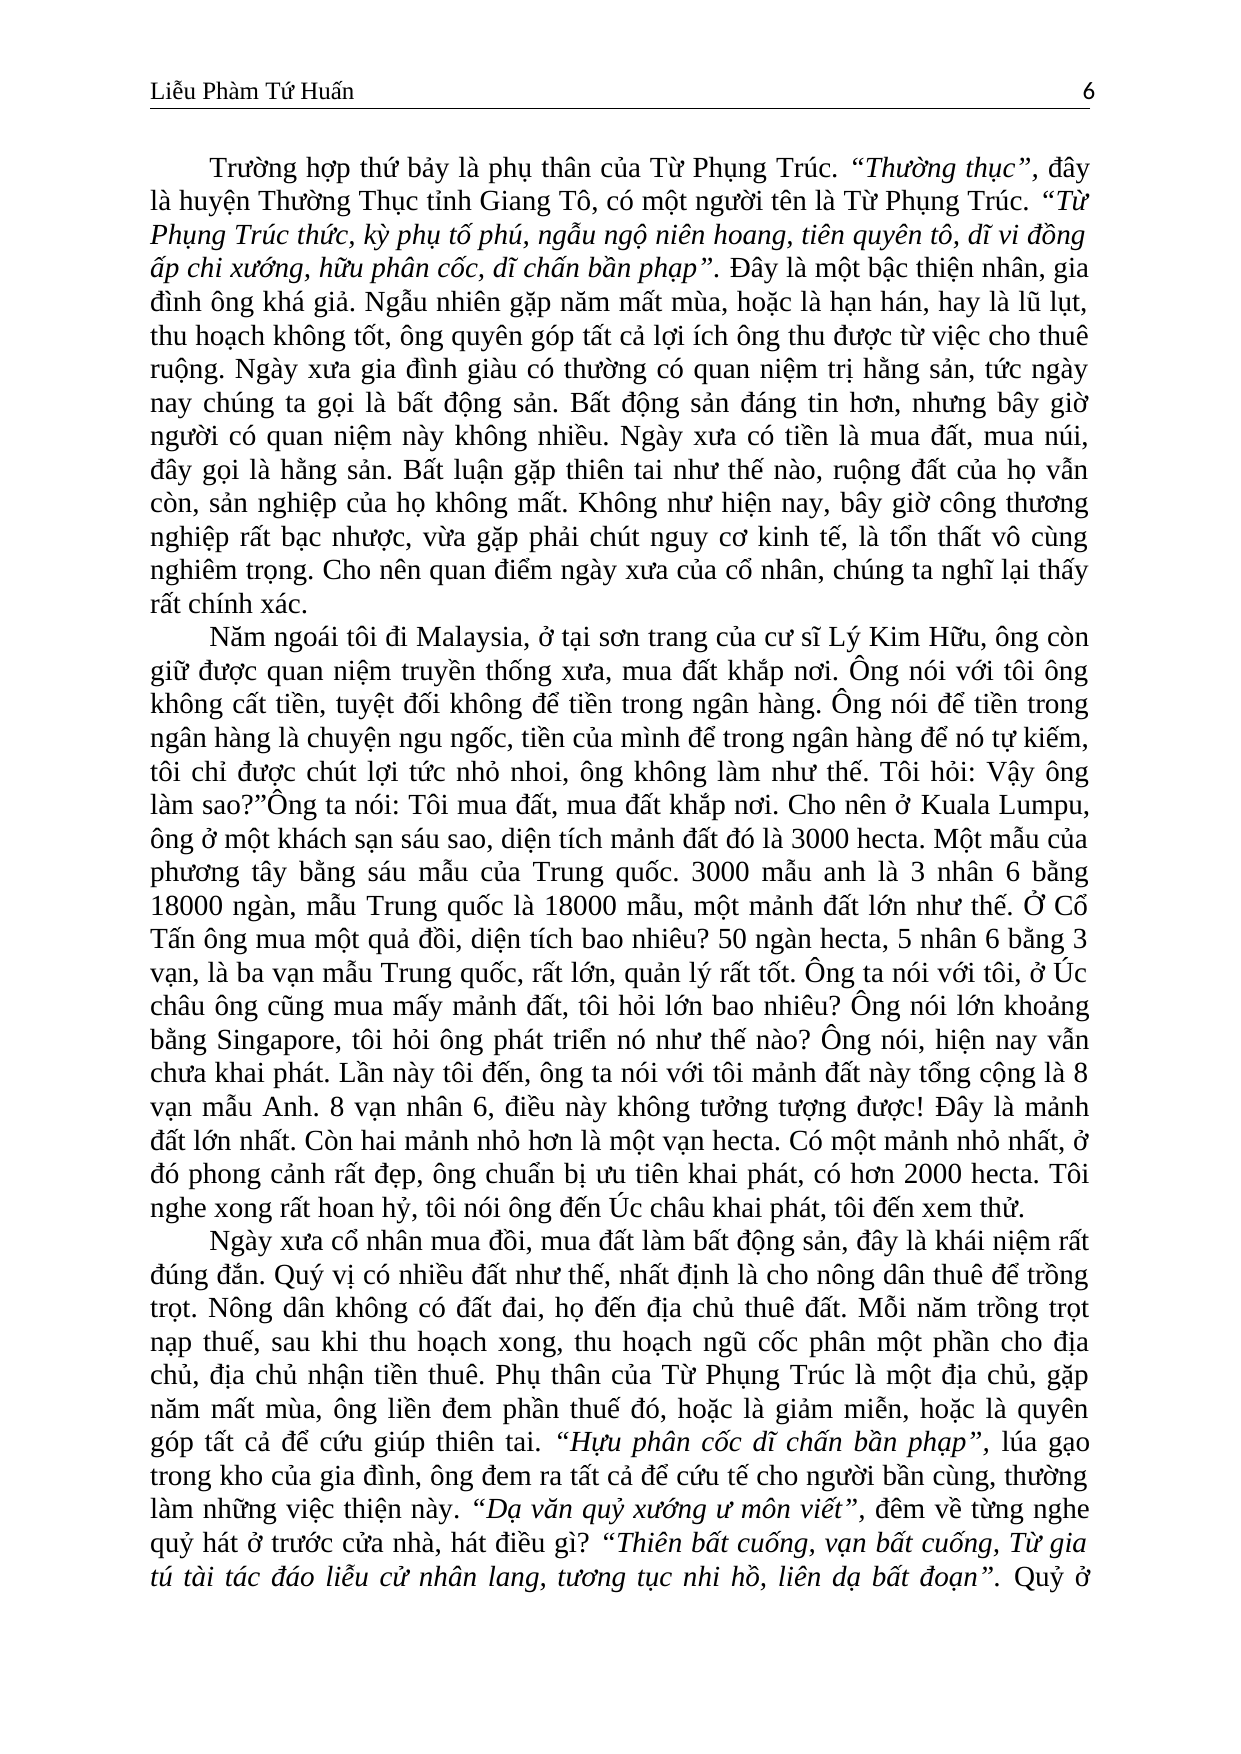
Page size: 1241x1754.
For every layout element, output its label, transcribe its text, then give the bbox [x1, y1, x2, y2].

text Năm ngoái tôi đi Malaysia, ở tại sơn trang của cư sĩ Lý Kim Hữu, ông còn giữ được quan niệm truyền thống xưa, mua đất khắp nơi. Ông nói với tôi ông không cất tiền, tuyệt đối không để tiền trong ngân hàng. Ông nói để tiền trong ngân hàng là chuyện ngu ngốc, tiền của mình để trong ngân hàng để nó tự kiếm, tôi chỉ được chút lợi tức nhỏ nhoi, ông không làm như thế. Tôi hỏi: Vậy ông làm sao?”Ông ta nói: Tôi mua đất, mua đất khắp nơi. Cho nên ở Kuala Lumpu, ông ở một khách sạn sáu sao, diện tích mảnh đất đó là 3000 hecta. Một mẫu của phương tây bằng sáu mẫu của Trung quốc. 3000 mẫu anh là 3 nhân 6 bằng 18000 ngàn, mẫu Trung quốc là 18000 mẫu, một mảnh đất lớn như thế. Ở Cổ Tấn ông mua một quả đồi, diện tích bao nhiêu? 50 ngàn hecta, 5 nhân 6 bằng 3 vạn, là ba vạn mẫu Trung quốc, rất lớn, quản lý rất tốt. Ông ta nói với tôi, ở Úc châu ông cũng mua mấy mảnh đất, tôi hỏi lớn bao nhiêu? Ông nói lớn khoảng bằng Singapore, tôi hỏi ông phát triển nó như thế nào? Ông nói, hiện nay vẫn chưa khai phát. Lần này tôi đến, ông ta nói với tôi mảnh đất này tổng cộng là 8 vạn mẫu Anh. 8 vạn nhân 6, điều này không tưởng tượng được! Đây là mảnh đất lớn nhất. Còn hai mảnh nhỏ hơn là một vạn hecta. Có một mảnh nhỏ nhất, ở đó phong cảnh rất đẹp, ông chuẩn bị ưu tiên khai phát, có hơn 2000 hecta. Tôi nghe xong rất hoan hỷ, tôi nói ông đến Úc châu khai phát, tôi đến xem thử. [150, 619, 1090, 1223]
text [150, 1223, 1090, 1592]
text Trường hợp thứ bảy là phụ thân của Từ Phụng Trúc. “Thường thục”, đây là huyện Thường Thục tỉnh Giang Tô, có một người tên là Từ Phụng Trúc. “Từ Phụng Trúc thức, kỳ phụ tố phú, ngẫu ngộ niên hoang, tiên quyên tô, dĩ vi đồng ấp chi xướng, hữu phân cốc, dĩ chấn bần phạp”. Đây là một bậc thiện nhân, gia đình ông khá giả. Ngẫu nhiên gặp năm mất mùa, hoặc là hạn hán, hay là lũ lụt, thu hoạch không tốt, ông quyên góp tất cả lợi ích ông thu được từ việc cho thuê ruộng. Ngày xưa gia đình giàu có thường có quan niệm trị hằng sản, tức ngày nay chúng ta gọi là bất động sản. Bất động sản đáng tin hơn, nhưng bây giờ người có quan niệm này không nhiều. Ngày xưa có tiền là mua đất, mua núi, đây gọi là hằng sản. Bất luận gặp thiên tai như thế nào, ruộng đất của họ vẫn còn, sản nghiệp của họ không mất. Không như hiện nay, bây giờ công thương nghiệp rất bạc nhược, vừa gặp phải chút nguy cơ kinh tế, là tổn thất vô cùng nghiêm trọng. Cho nên quan điểm ngày xưa của cổ nhân, chúng ta nghĩ lại thấy rất chính xác. [150, 150, 1090, 619]
